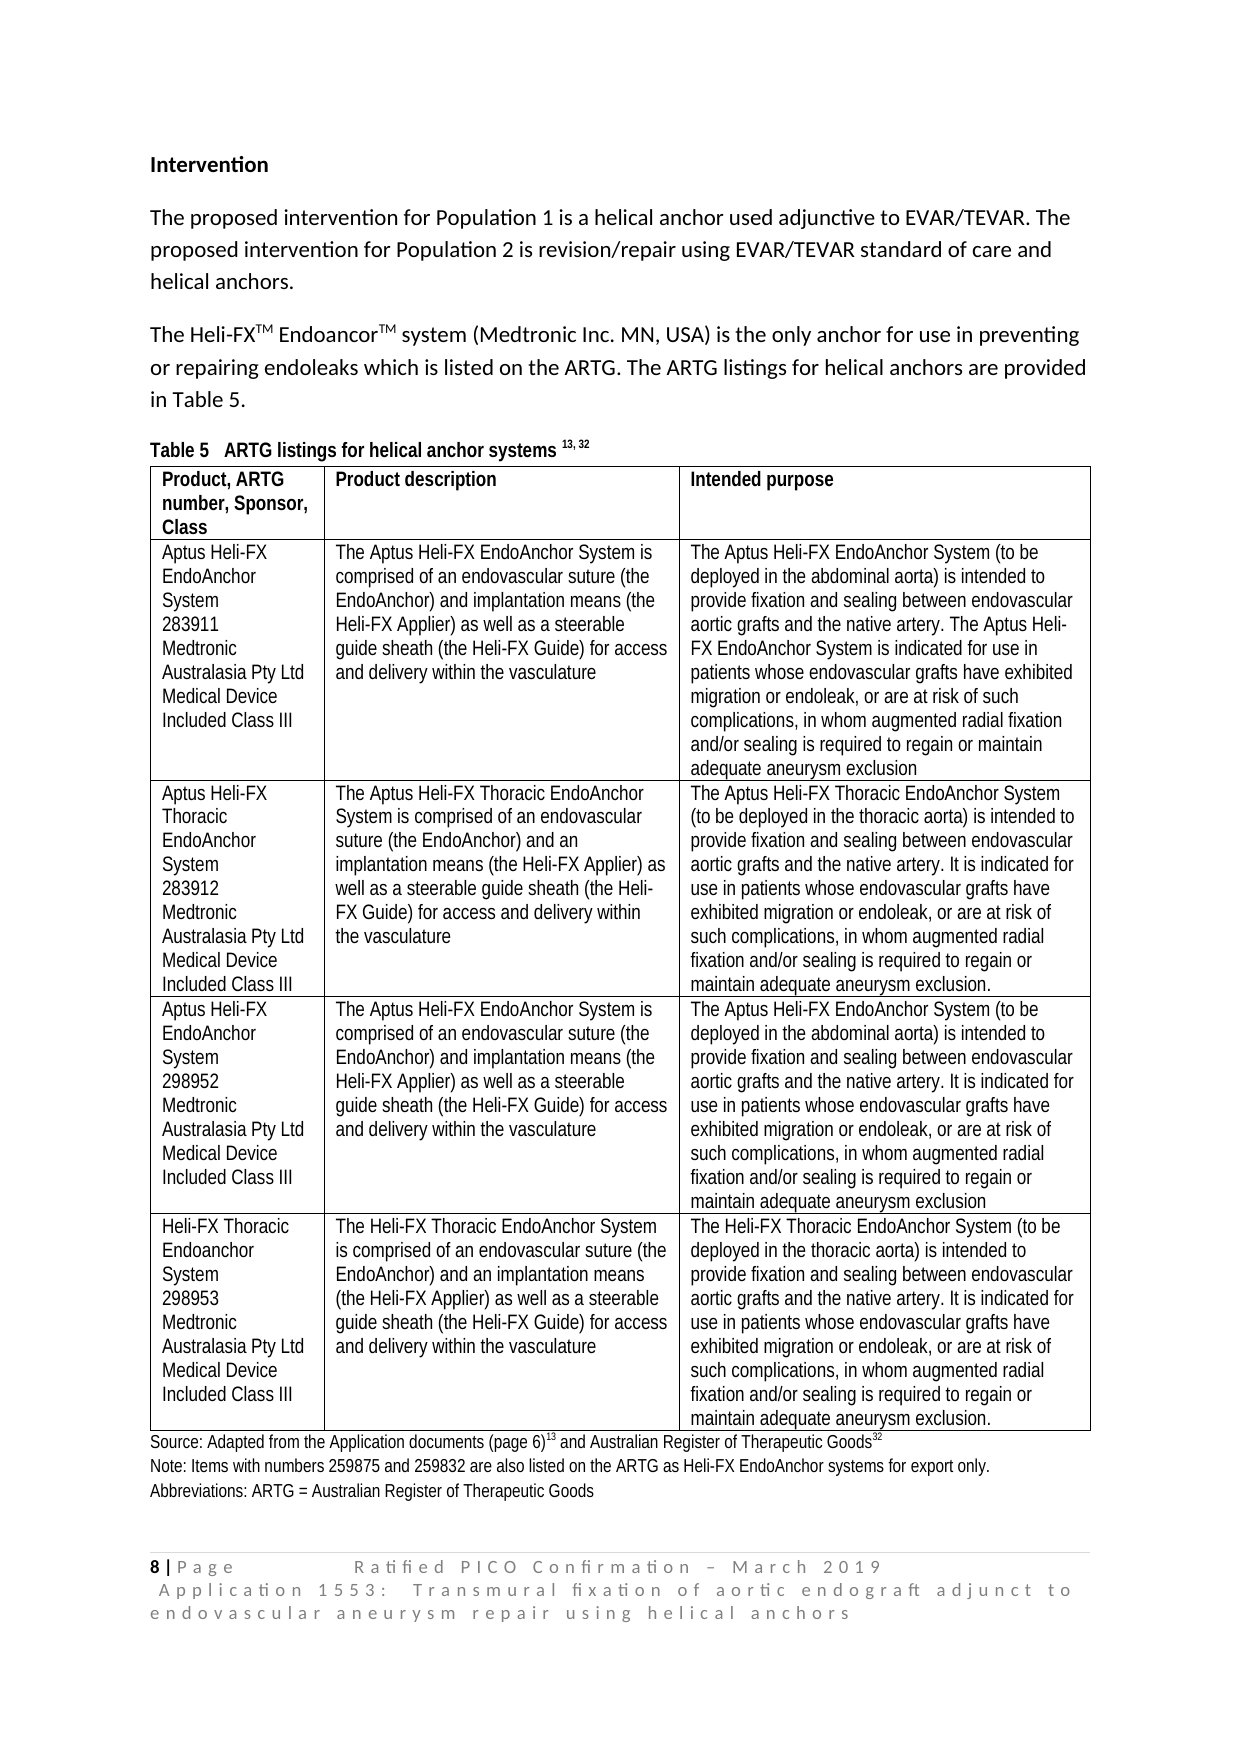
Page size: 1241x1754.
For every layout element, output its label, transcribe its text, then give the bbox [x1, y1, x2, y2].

text The proposed intervention for Population 1 is a helical anchor used adjunctive to EVAR/TEVAR. The proposed intervention for Population 2 is revision/repair using EVAR/TEVAR standard of care and helical anchors. [150, 203, 1090, 295]
table_cell The Heli-FX Thoracic EndoAnchor System is comprised of an endovascular suture (the EndoAnchor) and an implantation means (the Heli-FX Applier) as well as a steerable guide sheath (the Heli-FX Guide) for access and delivery within the vasculature [325, 1214, 679, 1429]
table_cell The Aptus Heli-FX EndoAnchor System is comprised of an endovascular suture (the EndoAnchor) and implantation means (the Heli-FX Applier) as well as a steerable guide sheath (the Heli-FX Guide) for access and delivery within the vasculature [325, 997, 679, 1213]
table_cell Heli-FX Thoracic Endoanchor System 298953 Medtronic Australasia Pty Ltd Medical Device Included Class III [151, 1214, 324, 1429]
table_cell Aptus Heli-FX Thoracic EndoAnchor System 283912 Medtronic Australasia Pty Ltd Medical Device Included Class III [151, 781, 324, 996]
text Note: Items with numbers 259875 and 259832 are also listed on the ARTG as Heli-FX EndoAnchor systems for export only. [150, 1455, 1090, 1477]
text Abbreviations: ARTG = Australian Register of Therapeutic Goods [150, 1480, 1090, 1502]
text The Heli-FXTM EndoancorTM system (Medtronic Inc. MN, USA) is the only anchor for use in preventing or repairing endoleaks which is listed on the ARTG. The ARTG listings for helical anchors are provided in Table 5. [150, 320, 1090, 413]
table_cell The Aptus Heli-FX EndoAnchor System (to be deployed in the abdominal aorta) is intended to provide fixation and sealing between endovascular aortic grafts and the native artery. It is indicated for use in patients whose endovascular grafts have exhibited migration or endoleak, or are at risk of such complications, in whom augmented radial fixation and/or sealing is required to regain or maintain adequate aneurysm exclusion [680, 997, 1090, 1213]
table_cell Aptus Heli-FX EndoAnchor System 283911 Medtronic Australasia Pty Ltd Medical Device Included Class III [151, 540, 324, 779]
table_header Product, ARTG number, Sponsor, Class [151, 467, 324, 539]
table_cell The Aptus Heli-FX Thoracic EndoAnchor System (to be deployed in the thoracic aorta) is intended to provide fixation and sealing between endovascular aortic grafts and the native artery. It is indicated for use in patients whose endovascular grafts have exhibited migration or endoleak, or are at risk of such complications, in whom augmented radial fixation and/or sealing is required to regain or maintain adequate aneurysm exclusion. [680, 781, 1090, 996]
table_header Intended purpose [680, 467, 1090, 539]
table_header Product description [325, 467, 679, 539]
text Table 5 ARTG listings for helical anchor systems 13, 32 [150, 438, 1090, 462]
text Source: Adapted from the Application documents (page 6)13 and Australian Register of Therapeutic Goods32 [150, 1431, 1090, 1452]
subtitle Intervention [150, 150, 1090, 178]
table_cell Aptus Heli-FX EndoAnchor System 298952 Medtronic Australasia Pty Ltd Medical Device Included Class III [151, 997, 324, 1213]
table_cell The Aptus Heli-FX Thoracic EndoAnchor System is comprised of an endovascular suture (the EndoAnchor) and an implantation means (the Heli-FX Applier) as well as a steerable guide sheath (the Heli-FX Guide) for access and delivery within the vasculature [325, 781, 679, 996]
table_cell The Heli-FX Thoracic EndoAnchor System (to be deployed in the thoracic aorta) is intended to provide fixation and sealing between endovascular aortic grafts and the native artery. It is indicated for use in patients whose endovascular grafts have exhibited migration or endoleak, or are at risk of such complications, in whom augmented radial fixation and/or sealing is required to regain or maintain adequate aneurysm exclusion. [680, 1214, 1090, 1429]
table_cell The Aptus Heli-FX EndoAnchor System is comprised of an endovascular suture (the EndoAnchor) and implantation means (the Heli-FX Applier) as well as a steerable guide sheath (the Heli-FX Guide) for access and delivery within the vasculature [325, 540, 679, 779]
table_cell The Aptus Heli-FX EndoAnchor System (to be deployed in the abdominal aorta) is intended to provide fixation and sealing between endovascular aortic grafts and the native artery. The Aptus Heli-FX EndoAnchor System is indicated for use in patients whose endovascular grafts have exhibited migration or endoleak, or are at risk of such complications, in whom augmented radial fixation and/or sealing is required to regain or maintain adequate aneurysm exclusion [680, 540, 1090, 779]
